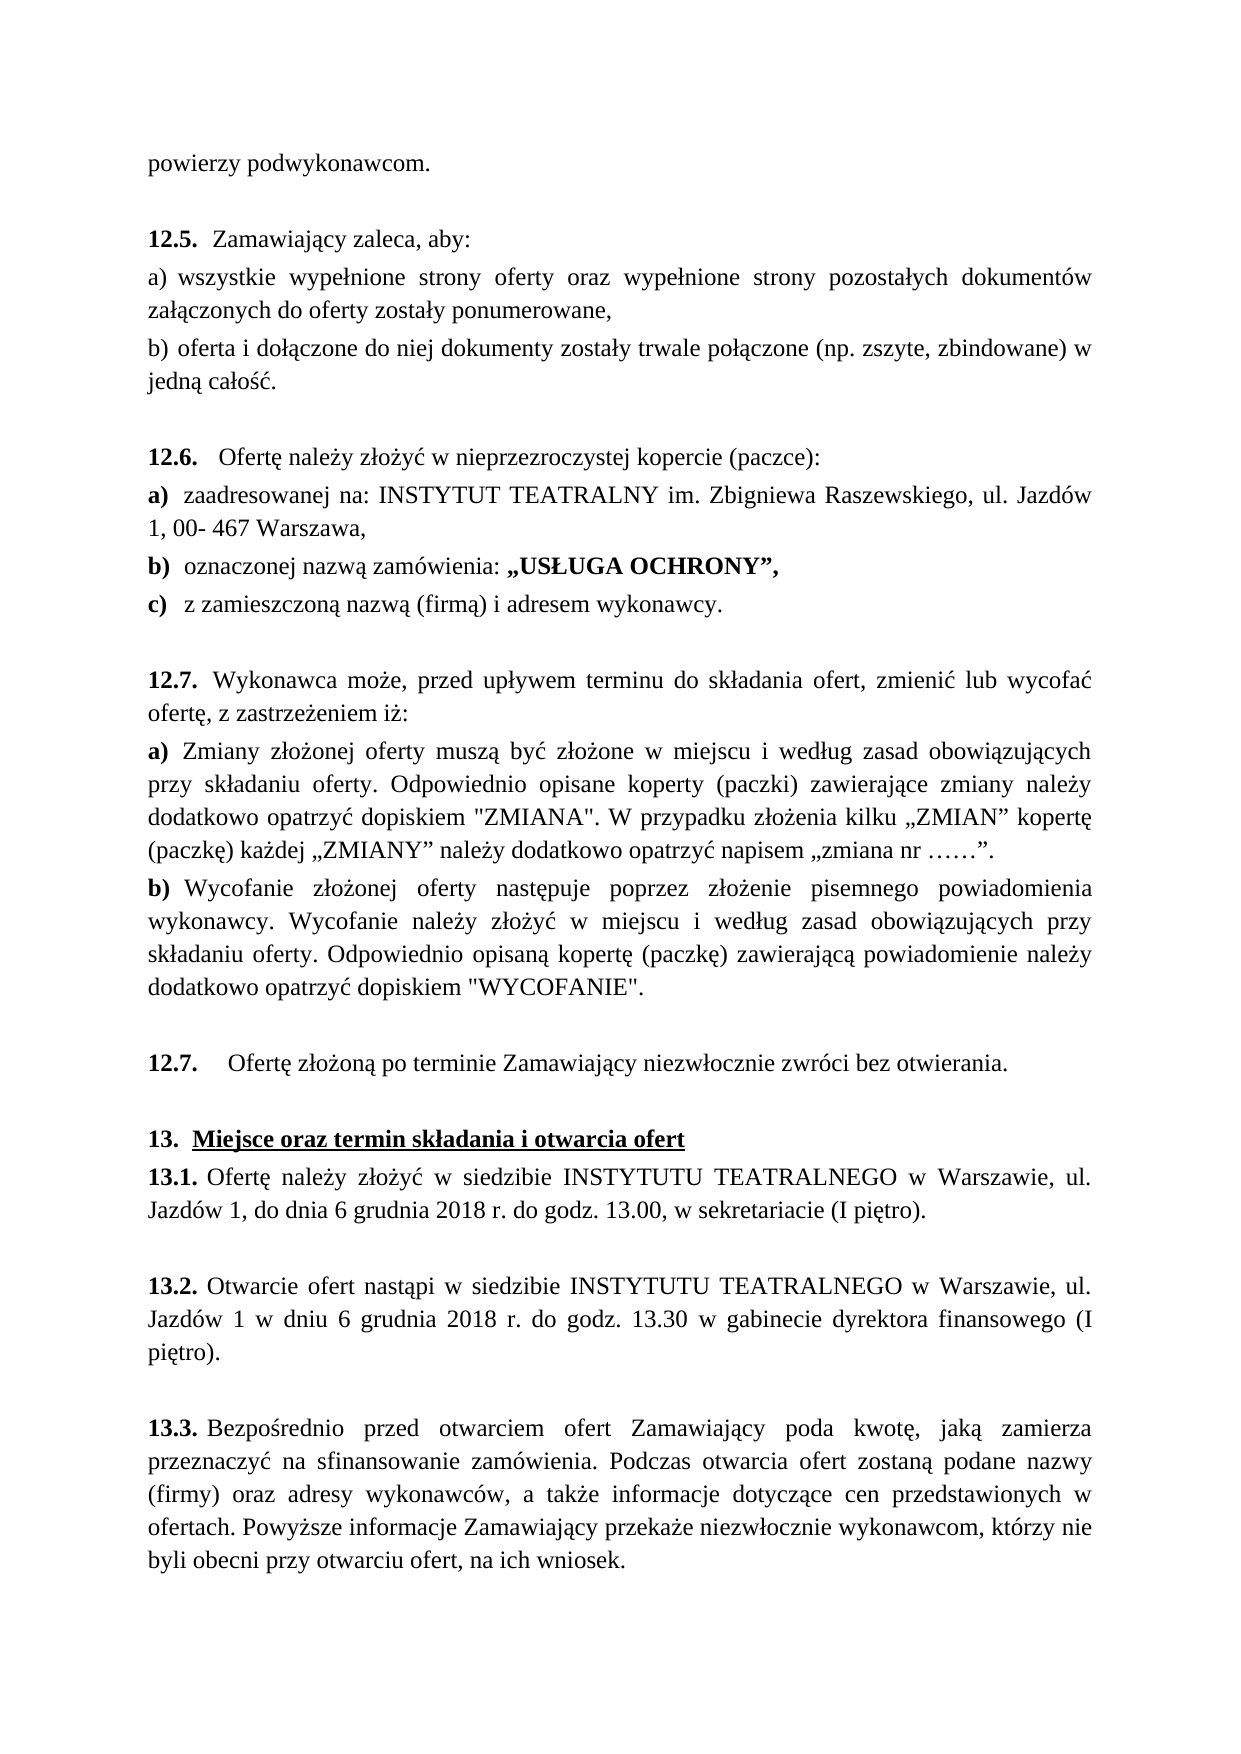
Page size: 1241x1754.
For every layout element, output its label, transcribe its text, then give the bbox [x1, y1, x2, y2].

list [148, 148, 1093, 176]
list zaadresowanej na: INSTYTUT TEATRALNY im. Zbigniewa Raszewskiego, ul. Jazdów 1, 00- 467 Warszawa, [148, 480, 1093, 542]
list Otwarcie ofert nastąpi w siedzibie INSTYTUTU TEATRALNEGO w Warszawie, ul. Jazdów 1 w dniu 6 grudnia 2018 r. do godz. 13.30 w gabinecie dyrektora finansowego (I piętro). [148, 1271, 1093, 1366]
list wszystkie wypełnione strony oferty oraz wypełnione strony pozostałych dokumentów załączonych do oferty zostały ponumerowane, [148, 262, 1093, 323]
list Wykonawca może, przed upływem terminu do składania ofert, zmienić lub wycofać ofertę, z zastrzeżeniem iż: [148, 665, 1093, 727]
list z zamieszczoną nazwą (firmą) i adresem wykonawcy. [148, 589, 1093, 618]
list Wycofanie złożonej oferty następuje poprzez złożenie pisemnego powiadomienia wykonawcy. Wycofanie należy złożyć w miejscu i według zasad obowiązujących przy składaniu oferty. Odpowiednio opisaną kopertę (paczkę) zawierającą powiadomienie należy dodatkowo opatrzyć dopiskiem "WYCOFANIE". [148, 873, 1093, 1001]
list oznaczonej nazwą zamówienia: „USŁUGA OCHRONY”, [148, 551, 1093, 579]
list Bezpośrednio przed otwarciem ofert Zamawiający poda kwotę, jaką zamierza przeznaczyć na sfinansowanie zamówienia. Podczas otwarcia ofert zostaną podane nazwy (firmy) oraz adresy wykonawców, a także informacje dotyczące cen przedstawionych w ofertach. Powyższe informacje Zamawiający przekaże niezwłocznie wykonawcom, którzy nie byli obecni przy otwarciu ofert, na ich wniosek. [148, 1413, 1093, 1574]
list oferta i dołączone do niej dokumenty zostały trwale połączone (np. zszyte, zbindowane) w jedną całość. [148, 333, 1093, 394]
list Ofertę złożoną po terminie Zamawiający niezwłocznie zwróci bez otwierania. [148, 1048, 1093, 1077]
list Miejsce oraz termin składania i otwarcia ofert [148, 1124, 1093, 1153]
list Ofertę należy złożyć w siedzibie INSTYTUTU TEATRALNEGO w Warszawie, ul. Jazdów 1, do dnia 6 grudnia 2018 r. do godz. 13.00, w sekretariacie (I piętro). [148, 1162, 1093, 1224]
list Zamawiający zaleca, aby: [148, 224, 1093, 252]
list Ofertę należy złożyć w nieprzezroczystej kopercie (paczce): [148, 442, 1093, 471]
list Zmiany złożonej oferty muszą być złożone w miejscu i według zasad obowiązujących przy składaniu oferty. Odpowiednio opisane koperty (paczki) zawierające zmiany należy dodatkowo opatrzyć dopiskiem "ZMIANA". W przypadku złożenia kilku „ZMIAN” kopertę (paczkę) każdej „ZMIANY” należy dodatkowo opatrzyć napisem „zmiana nr ……”. [148, 736, 1093, 864]
